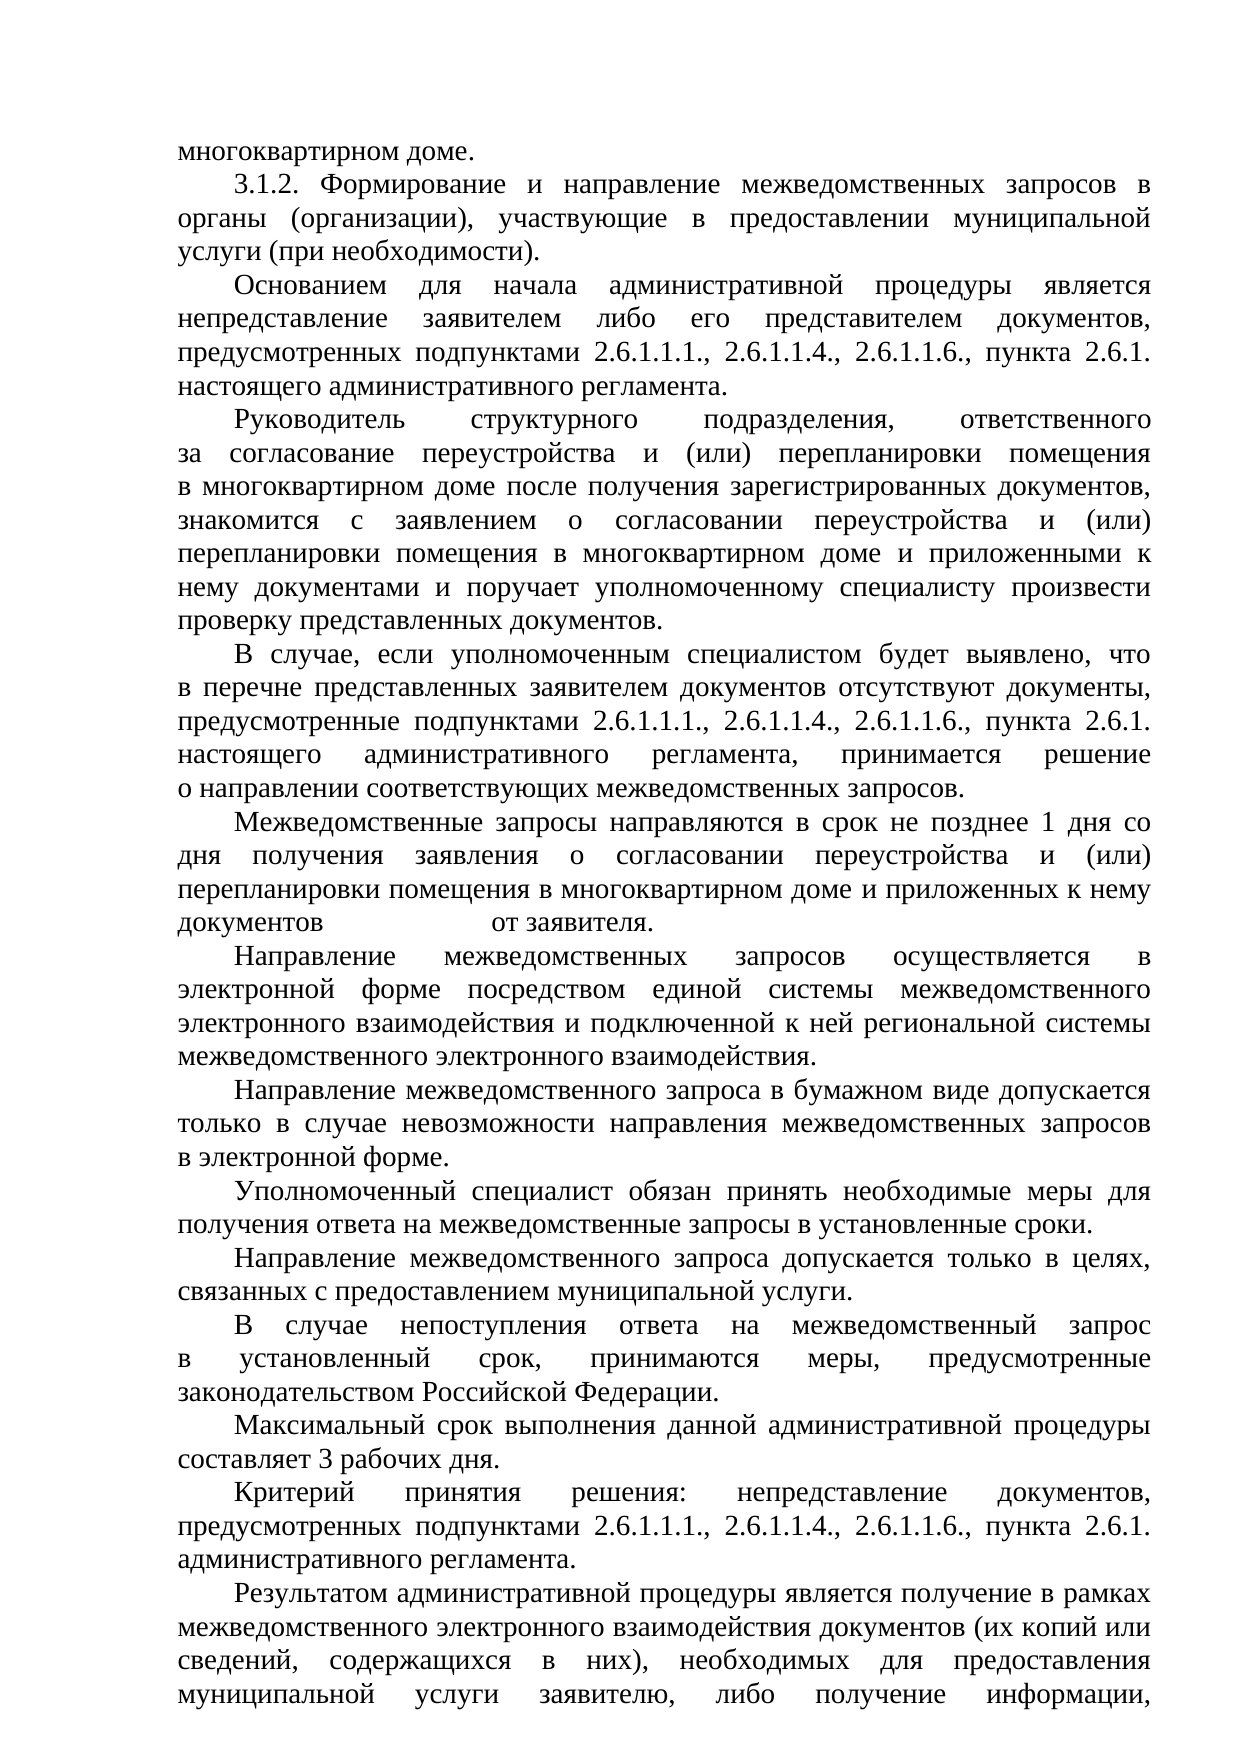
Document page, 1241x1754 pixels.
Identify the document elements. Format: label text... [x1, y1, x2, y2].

text Уполномоченный специалист обязан принять необходимые меры для получения ответа на межведомственные запросы в установленные сроки. [177, 1173, 1152, 1240]
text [177, 1575, 1152, 1709]
text Направление межведомственного запроса допускается только в целях, связанных с предоставлением муниципальной услуги. [177, 1240, 1152, 1307]
text Направление межведомственного запроса в бумажном виде допускается только в случае невозможности направления межведомственных запросов в электронной форме. [177, 1072, 1152, 1173]
text Максимальный срок выполнения данной административной процедуры составляет 3 рабочих дня. [177, 1407, 1152, 1474]
text В случае непоступления ответа на межведомственный запрос в установленный срок, принимаются меры, предусмотренные законодательством Российской Федерации. [177, 1307, 1152, 1407]
text Межведомственные запросы направляются в срок не позднее 1 дня со дня получения заявления о согласовании переустройства и (или) перепланировки помещения в многоквартирном доме и приложенных к нему документов от заявителя. [177, 804, 1152, 938]
text В случае, если уполномоченным специалистом будет выявлено, что в перечне представленных заявителем документов отсутствуют документы, предусмотренные подпунктами 2.6.1.1.1., 2.6.1.1.4., 2.6.1.1.6., пункта 2.6.1. настоящего административного регламента, принимается решение о направлении соответствующих межведомственных запросов. [177, 636, 1152, 804]
text Критерий принятия решения: непредставление документов, предусмотренных подпунктами 2.6.1.1.1., 2.6.1.1.4., 2.6.1.1.6., пункта 2.6.1. административного регламента. [177, 1474, 1152, 1575]
text 3.1.2. Формирование и направление межведомственных запросов в органы (организации), участвующие в предоставлении муниципальной услуги (при необходимости). [177, 166, 1152, 267]
text Руководитель структурного подразделения, ответственного за согласование переустройства и (или) перепланировки помещения в многоквартирном доме после получения зарегистрированных документов, знакомится с заявлением о согласовании переустройства и (или) перепланировки помещения в многоквартирном доме и приложенными к нему документами и поручает уполномоченному специалисту произвести проверку представленных документов. [177, 401, 1152, 636]
text Направление межведомственных запросов осуществляется в электронной форме посредством единой системы межведомственного электронного взаимодействия и подключенной к ней региональной системы межведомственного электронного взаимодействия. [177, 938, 1152, 1072]
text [177, 133, 1152, 166]
text Основанием для начала административной процедуры является непредставление заявителем либо его представителем документов, предусмотренных подпунктами 2.6.1.1.1., 2.6.1.1.4., 2.6.1.1.6., пункта 2.6.1. настоящего административного регламента. [177, 267, 1152, 401]
